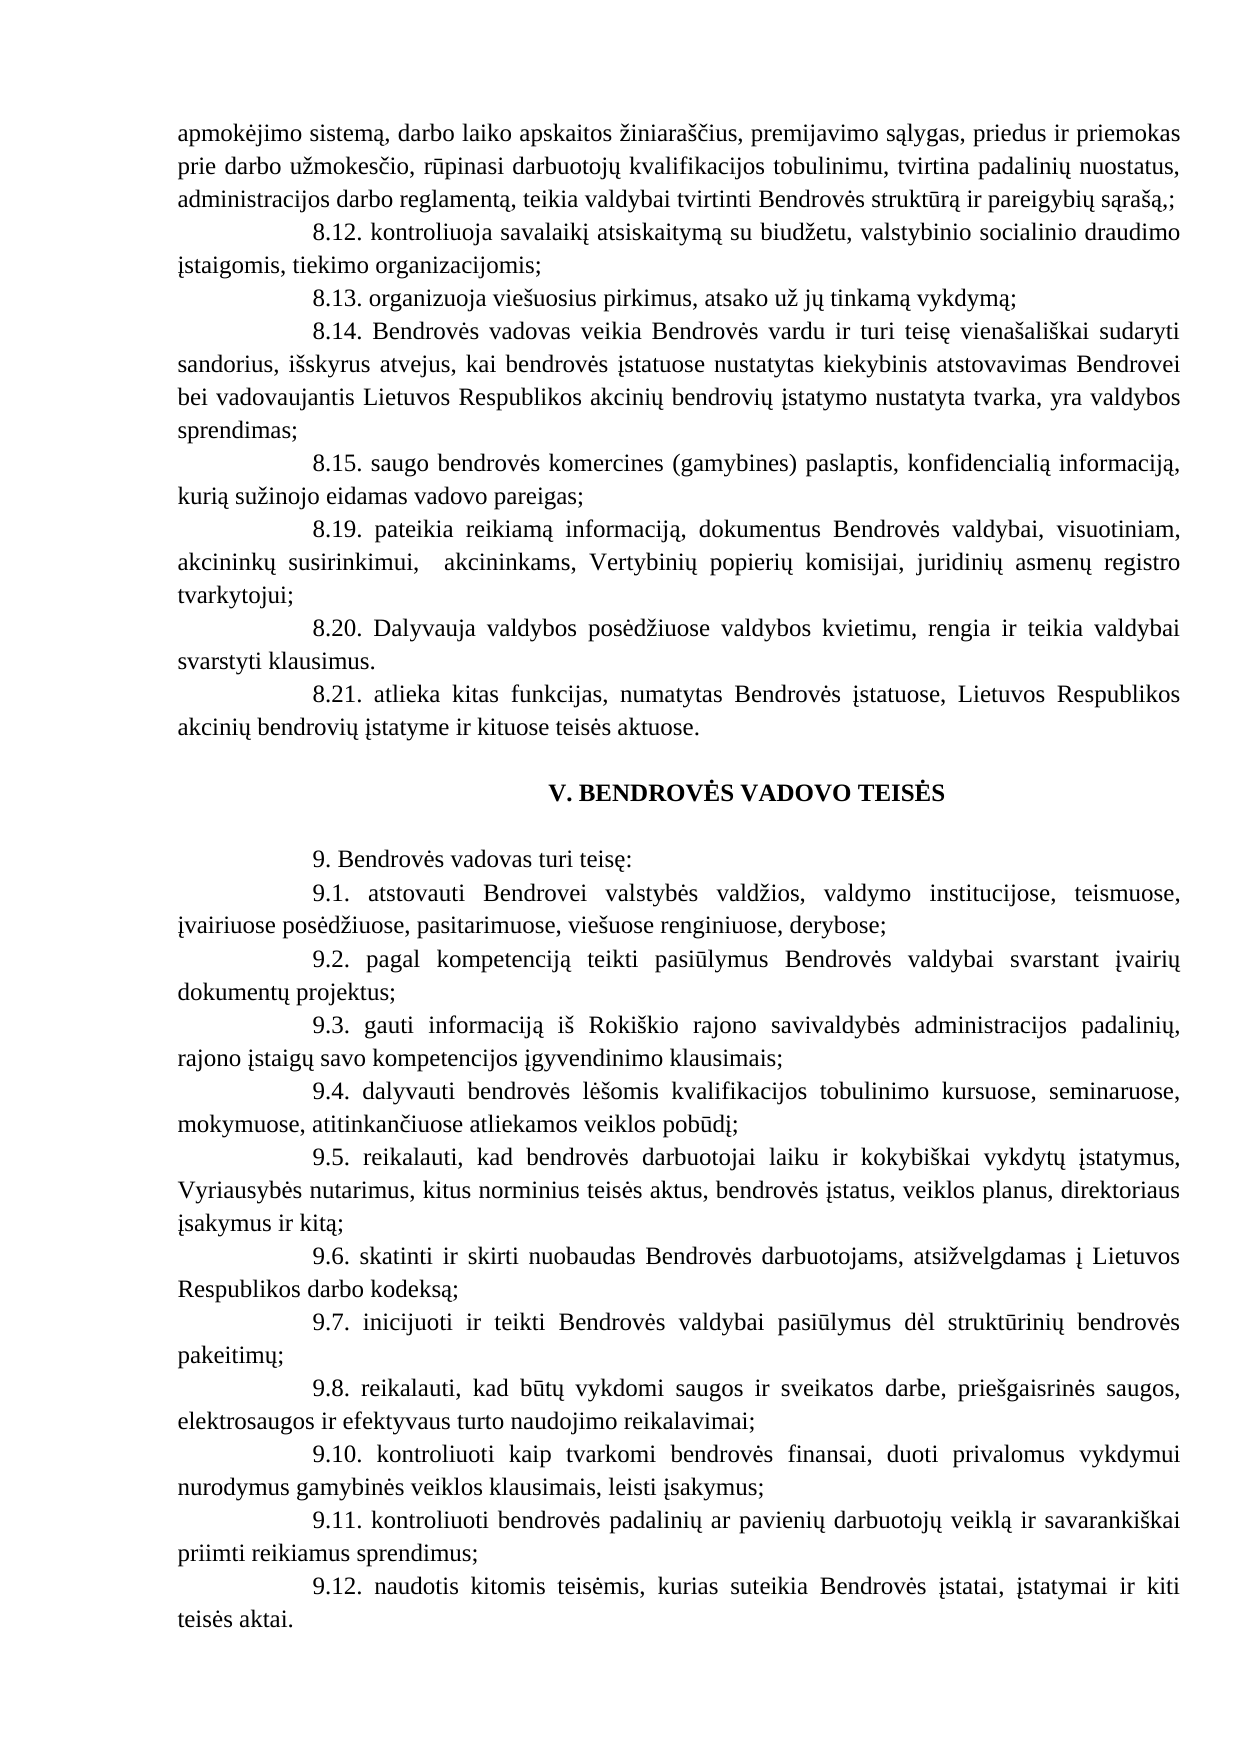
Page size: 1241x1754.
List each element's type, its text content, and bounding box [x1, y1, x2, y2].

text 8.20. Dalyvauja valdybos posėdžiuose valdybos kvietimu, rengia ir teikia valdybai svarstyti klausimus. [177, 613, 1181, 675]
text 9.1. atstovauti Bendrovei valstybės valdžios, valdymo institucijose, teismuose, įvairiuose posėdžiuose, pasitarimuose, viešuose renginiuose, derybose; [177, 878, 1181, 939]
text 9.5. reikalauti, kad bendrovės darbuotojai laiku ir kokybiškai vykdytų įstatymus, Vyriausybės nutarimus, kitus norminius teisės aktus, bendrovės įstatus, veiklos planus, direktoriaus įsakymus ir kitą; [177, 1142, 1181, 1237]
text 9.4. dalyvauti bendrovės lėšomis kvalifikacijos tobulinimo kursuose, seminaruose, mokymuose, atitinkančiuose atliekamos veiklos pobūdį; [177, 1076, 1181, 1137]
text 9.12. naudotis kitomis teisėmis, kurias suteikia Bendrovės įstatai, įstatymai ir kiti teisės aktai. [177, 1571, 1181, 1633]
text 8.15. saugo bendrovės komercines (gamybines) paslaptis, konfidencialią informaciją, kurią sužinojo eidamas vadovo pareigas; [177, 448, 1181, 510]
text 9.10. kontroliuoti kaip tvarkomi bendrovės finansai, duoti privalomus vykdymui nurodymus gamybinės veiklos klausimais, leisti įsakymus; [177, 1439, 1181, 1501]
text 8.13. organizuoja viešuosius pirkimus, atsako už jų tinkamą vykdymą; [177, 283, 1181, 312]
text 8.14. Bendrovės vadovas veikia Bendrovės vardu ir turi teisę vienašališkai sudaryti sandorius, išskyrus atvejus, kai bendrovės įstatuose nustatytas kiekybinis atstovavimas Bendrovei bei vadovaujantis Lietuvos Respublikos akcinių bendrovių įstatymo nustatyta tvarka, yra valdybos sprendimas; [177, 316, 1181, 444]
text 9.2. pagal kompetenciją teikti pasiūlymus Bendrovės valdybai svarstant įvairių dokumentų projektus; [177, 944, 1181, 1005]
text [177, 118, 1181, 213]
text 9.7. inicijuoti ir teikti Bendrovės valdybai pasiūlymus dėl struktūrinių bendrovės pakeitimų; [177, 1307, 1181, 1369]
text 9.6. skatinti ir skirti nuobaudas Bendrovės darbuotojams, atsižvelgdamas į Lietuvos Respublikos darbo kodeksą; [177, 1241, 1181, 1303]
text 9.8. reikalauti, kad būtų vykdomi saugos ir sveikatos darbe, priešgaisrinės saugos, elektrosaugos ir efektyvaus turto naudojimo reikalavimai; [177, 1373, 1181, 1435]
text 8.12. kontroliuoja savalaikį atsiskaitymą su biudžetu, valstybinio socialinio draudimo įstaigomis, tiekimo organizacijomis; [177, 217, 1181, 279]
text V. BENDROVĖS VADOVO TEISĖS [177, 778, 1181, 807]
text 9.3. gauti informaciją iš Rokiškio rajono savivaldybės administracijos padalinių, rajono įstaigų savo kompetencijos įgyvendinimo klausimais; [177, 1010, 1181, 1071]
text 9.11. kontroliuoti bendrovės padalinių ar pavienių darbuotojų veiklą ir savarankiškai priimti reikiamus sprendimus; [177, 1505, 1181, 1567]
text 8.19. pateikia reikiamą informaciją, dokumentus Bendrovės valdybai, visuotiniam, akcininkų susirinkimui, akcininkams, Vertybinių popierių komisijai, juridinių asmenų registro tvarkytojui; [177, 514, 1181, 609]
text 8.21. atlieka kitas funkcijas, numatytas Bendrovės įstatuose, Lietuvos Respublikos akcinių bendrovių įstatyme ir kituose teisės aktuose. [177, 679, 1181, 741]
text 9. Bendrovės vadovas turi teisę: [177, 844, 1181, 873]
